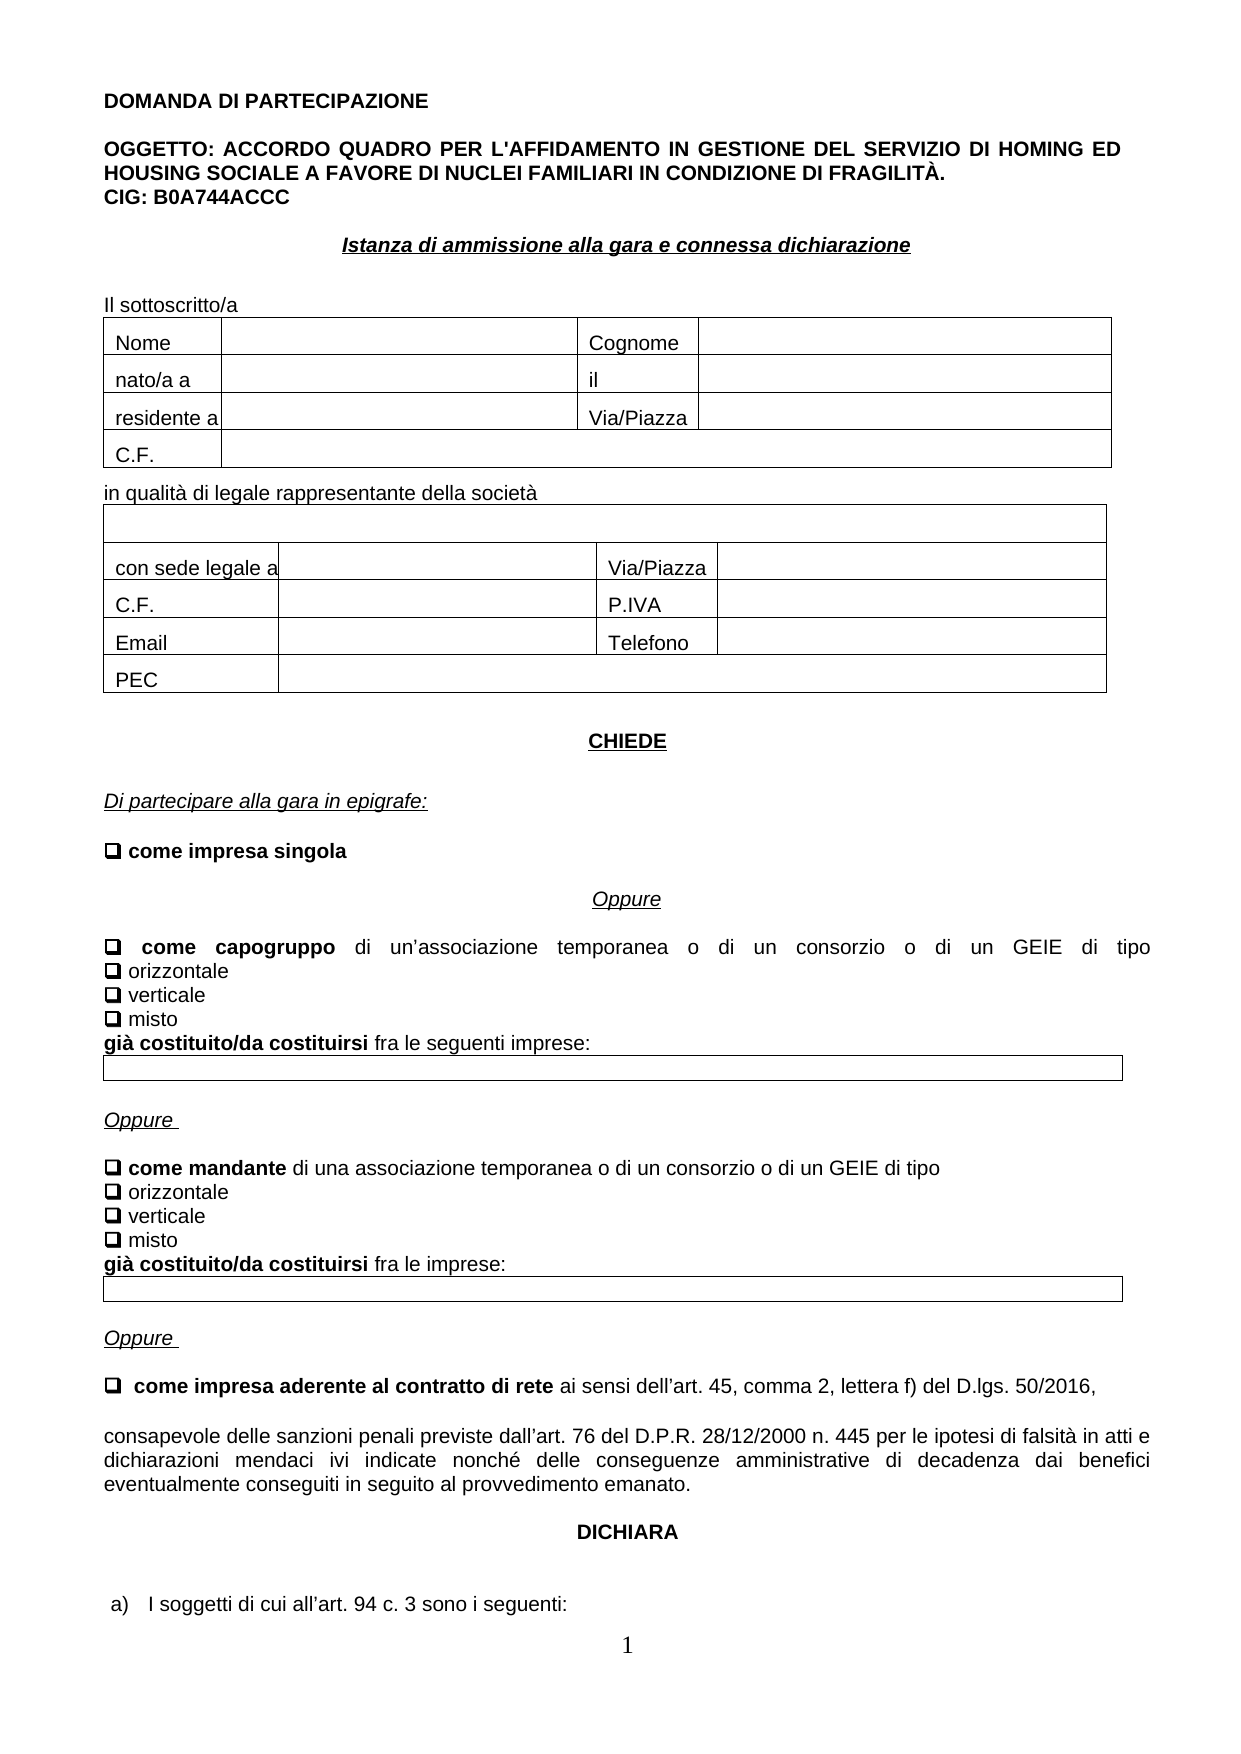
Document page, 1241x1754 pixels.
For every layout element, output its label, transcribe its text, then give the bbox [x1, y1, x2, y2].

text misto [103, 1228, 1152, 1252]
text Oppure [103, 1107, 1152, 1131]
table_cell [718, 580, 1106, 617]
table_cell PEC [104, 655, 278, 692]
table_cell residente a [104, 393, 221, 429]
table_header [104, 505, 1106, 542]
text misto [103, 1007, 1152, 1031]
text in qualità di legale rappresentante della società [103, 480, 1122, 504]
table_cell [718, 618, 1106, 654]
table_header [699, 318, 1111, 354]
subtitle DICHIARA [103, 1520, 1152, 1544]
table_cell Telefono [597, 618, 717, 654]
text CIG: B0A744ACCC [103, 184, 1122, 208]
table_cell [699, 355, 1111, 392]
text Istanza di ammissione alla gara e connessa dichiarazione [103, 232, 1152, 256]
table_cell [718, 543, 1106, 579]
subtitle CHIEDE [103, 729, 1152, 753]
table_cell Via/Piazza [597, 543, 717, 579]
table_cell [699, 393, 1111, 429]
table_cell Via/Piazza [578, 393, 698, 429]
text Il sottoscritto/a [103, 293, 1122, 317]
table_cell nato/a a [104, 355, 221, 392]
text consapevole delle sanzioni penali previste dall’art. 76 del D.P.R. 28/12/2000 n. 445 per le ipotesi di falsità in atti e dichiarazioni mendaci ivi indicate nonché delle conseguenze amministrative di decadenza dai benefici eventualmente conseguiti in seguito al provvedimento emanato. [103, 1424, 1152, 1496]
text orizzontale [103, 1179, 1152, 1203]
text OGGETTO: ACCORDO QUADRO PER L'AFFIDAMENTO IN GESTIONE DEL SERVIZIO DI HOMING ED HOUSING SOCIALE A FAVORE DI NUCLEI FAMILIARI IN CONDIZIONE DI FRAGILITÀ. [103, 137, 1122, 184]
text Oppure [103, 1326, 1152, 1349]
text come mandante di una associazione temporanea o di un consorzio o di un GEIE di tipo [103, 1155, 1152, 1179]
table_header Nome [104, 318, 221, 354]
table_cell C.F. [104, 430, 221, 467]
table_cell [279, 580, 596, 617]
text già costituito/da costituirsi fra le imprese: [103, 1252, 1152, 1276]
table_cell con sede legale a [104, 543, 278, 579]
text come impresa aderente al contratto di rete ai sensi dell’art. 45, comma 2, lettera f) del D.lgs. 50/2016, [103, 1373, 1152, 1398]
text Oppure [103, 887, 1152, 911]
table_cell P.IVA [597, 580, 717, 617]
table_header Cognome [578, 318, 698, 354]
table_cell Email [104, 618, 278, 654]
text verticale [103, 1203, 1152, 1228]
table_cell [222, 355, 577, 392]
table_cell C.F. [104, 580, 278, 617]
table_cell [279, 543, 596, 579]
text come capogruppo di un’associazione temporanea o di un consorzio o di un GEIE di tipo orizzontale [103, 935, 1152, 983]
list I soggetti di cui all’art. 94 c. 3 sono i seguenti: [110, 1592, 1152, 1616]
table_cell [222, 393, 577, 429]
table_cell il [578, 355, 698, 392]
table_header [104, 1277, 1122, 1301]
table_cell [279, 618, 596, 654]
text DOMANDA DI PARTECIPAZIONE [103, 89, 1152, 113]
table_header [222, 318, 577, 354]
table_cell [279, 655, 1106, 692]
text come impresa singola [103, 839, 1152, 863]
text verticale [103, 983, 1152, 1007]
text Di partecipare alla gara in epigrafe: [103, 789, 1152, 813]
table_cell [222, 430, 1111, 467]
table_header [104, 1056, 1122, 1080]
text già costituito/da costituirsi fra le seguenti imprese: [103, 1031, 1152, 1055]
